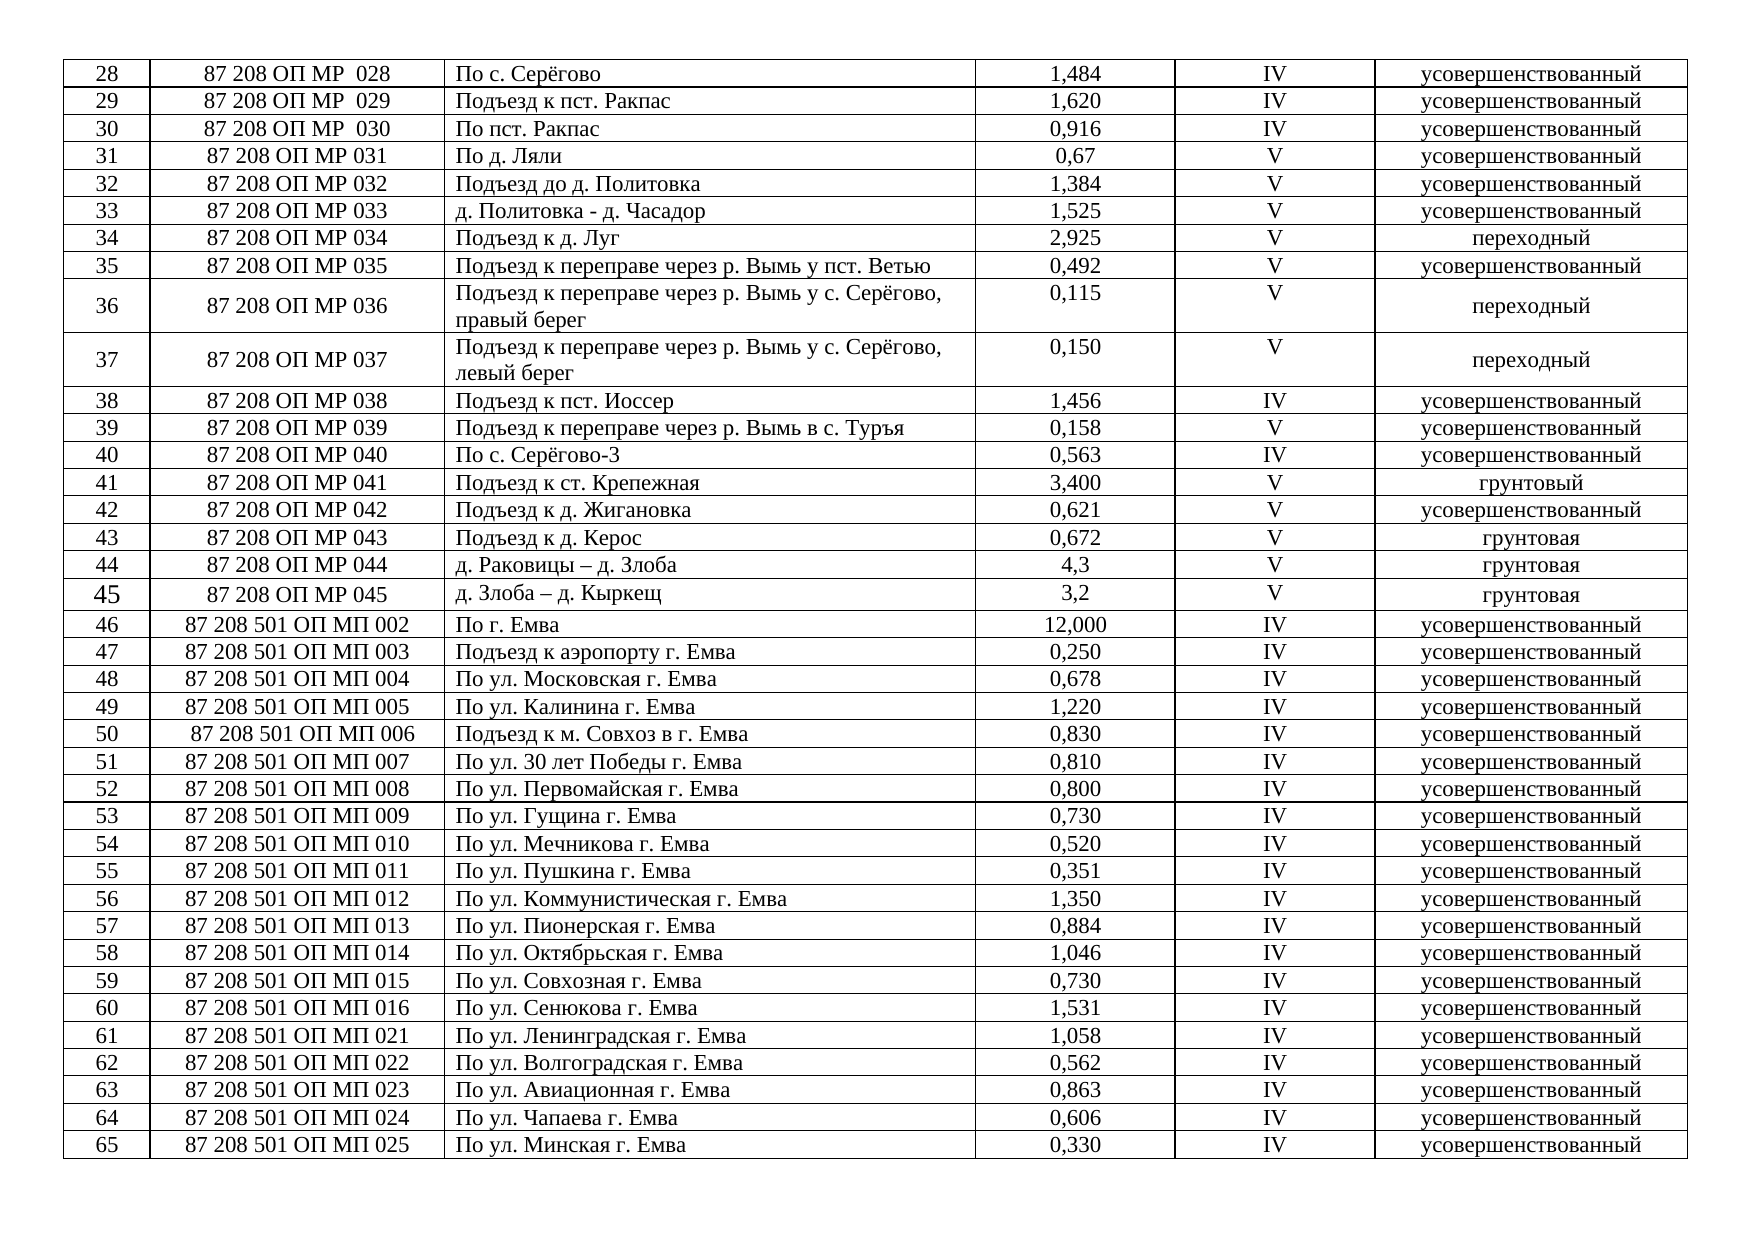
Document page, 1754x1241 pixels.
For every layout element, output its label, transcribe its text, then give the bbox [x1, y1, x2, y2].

table_cell 0,800 [976, 775, 1174, 801]
table_cell 1,220 [976, 693, 1174, 719]
table_cell 0,863 [976, 1076, 1174, 1103]
table_cell По ул. Волгоградская г. Емва [445, 1049, 975, 1075]
table_cell 87 208 ОП МР 043 [151, 524, 444, 550]
table_cell 87 208 501 ОП МП 002 [151, 611, 444, 637]
table_cell По ул. Московская г. Емва [445, 666, 975, 692]
table_cell IV [1176, 60, 1374, 86]
table_cell По ул. Калинина г. Емва [445, 693, 975, 719]
table_cell усовершенствованный [1376, 857, 1687, 884]
table_cell 1,058 [976, 1022, 1174, 1048]
table_cell усовершенствованный [1376, 60, 1687, 86]
table_cell IV [1176, 693, 1374, 719]
table_cell V [1176, 279, 1374, 332]
table_cell По ул. Пионерская г. Емва [445, 912, 975, 938]
table_cell IV [1176, 775, 1374, 801]
table_cell 34 [64, 225, 149, 251]
table_cell усовершенствованный [1376, 1131, 1687, 1158]
table_cell переходный [1376, 333, 1687, 386]
table_cell По ул. Мечникова г. Емва [445, 830, 975, 856]
table_cell усовершенствованный [1376, 1076, 1687, 1103]
table_cell 39 [64, 414, 149, 441]
table_cell д. Раковицы – д. Злоба [445, 551, 975, 577]
table_cell V [1176, 197, 1374, 223]
table_cell Подъезд к пст. Ракпас [445, 88, 975, 114]
table_cell усовершенствованный [1376, 666, 1687, 692]
table_cell По ул. Ленинградская г. Емва [445, 1022, 975, 1048]
table_cell 0,563 [976, 442, 1174, 468]
table_cell усовершенствованный [1376, 967, 1687, 993]
table_cell По ул. Чапаева г. Емва [445, 1104, 975, 1130]
table_cell усовершенствованный [1376, 442, 1687, 468]
table_cell 87 208 ОП МР 035 [151, 252, 444, 278]
table_cell IV [1176, 912, 1374, 938]
table_cell 0,810 [976, 748, 1174, 774]
table_cell усовершенствованный [1376, 252, 1687, 278]
table_cell 87 208 501 ОП МП 011 [151, 857, 444, 884]
table_cell 51 [64, 748, 149, 774]
table_cell 32 [64, 170, 149, 196]
table_cell 87 208 501 ОП МП 007 [151, 748, 444, 774]
table_cell 87 208 501 ОП МП 004 [151, 666, 444, 692]
table_cell 0,884 [976, 912, 1174, 938]
table_cell 47 [64, 638, 149, 664]
table_cell По ул. Пушкина г. Емва [445, 857, 975, 884]
table_cell 87 208 ОП МР 032 [151, 170, 444, 196]
table_cell 1,384 [976, 170, 1174, 196]
table_cell 1,456 [976, 387, 1174, 413]
table_cell 0,115 [976, 279, 1174, 332]
table_cell 57 [64, 912, 149, 938]
table_cell 87 208 501 ОП МП 023 [151, 1076, 444, 1103]
table_cell Подъезд к д. Луг [445, 225, 975, 251]
table_cell д. Политовка - д. Часадор [445, 197, 975, 223]
table_cell 87 208 501 ОП МП 025 [151, 1131, 444, 1158]
table_cell 87 208 ОП МР 033 [151, 197, 444, 223]
table_cell IV [1176, 387, 1374, 413]
table_cell 3,2 [976, 579, 1174, 610]
table_cell 1,484 [976, 60, 1174, 86]
table_cell 0,916 [976, 115, 1174, 141]
table_cell 43 [64, 524, 149, 550]
table_cell V [1176, 414, 1374, 441]
table_cell 1,046 [976, 940, 1174, 966]
table_cell 87 208 501 ОП МП 022 [151, 1049, 444, 1075]
table_cell 49 [64, 693, 149, 719]
table_cell V [1176, 142, 1374, 169]
table_cell усовершенствованный [1376, 775, 1687, 801]
table_cell Подъезд к м. Совхоз в г. Емва [445, 720, 975, 747]
table_cell 87 208 501 ОП МП 021 [151, 1022, 444, 1048]
table_cell 0,351 [976, 857, 1174, 884]
table_cell 64 [64, 1104, 149, 1130]
table_cell 37 [64, 333, 149, 386]
table_cell 87 208 ОП МР 040 [151, 442, 444, 468]
table_cell 61 [64, 1022, 149, 1048]
table_cell По д. Ляли [445, 142, 975, 169]
table_cell По ул. Октябрьская г. Емва [445, 940, 975, 966]
table_cell По ул. Сенюкова г. Емва [445, 994, 975, 1021]
table_cell усовершенствованный [1376, 387, 1687, 413]
table_cell 0,67 [976, 142, 1174, 169]
table_cell 54 [64, 830, 149, 856]
table_cell усовершенствованный [1376, 115, 1687, 141]
table_cell Подъезд к ст. Крепежная [445, 469, 975, 495]
table_cell IV [1176, 1104, 1374, 1130]
table_cell усовершенствованный [1376, 748, 1687, 774]
table_cell IV [1176, 720, 1374, 747]
table_cell грунтовая [1376, 551, 1687, 577]
table_cell 0,730 [976, 967, 1174, 993]
table_cell 87 208 501 ОП МП 005 [151, 693, 444, 719]
table_cell усовершенствованный [1376, 803, 1687, 829]
table_cell V [1176, 225, 1374, 251]
table_cell 87 208 ОП МР 034 [151, 225, 444, 251]
table_cell 0,830 [976, 720, 1174, 747]
table_cell 33 [64, 197, 149, 223]
table_cell По ул. Минская г. Емва [445, 1131, 975, 1158]
table_cell усовершенствованный [1376, 170, 1687, 196]
table_cell V [1176, 469, 1374, 495]
table_cell V [1176, 496, 1374, 523]
table_cell IV [1176, 611, 1374, 637]
table_cell 48 [64, 666, 149, 692]
table_cell грунтовая [1376, 579, 1687, 610]
table_cell 59 [64, 967, 149, 993]
table_cell 0,158 [976, 414, 1174, 441]
table_cell 4,3 [976, 551, 1174, 577]
table_cell 31 [64, 142, 149, 169]
table_cell 42 [64, 496, 149, 523]
table_cell 62 [64, 1049, 149, 1075]
table_cell IV [1176, 638, 1374, 664]
table_cell По ул. Первомайская г. Емва [445, 775, 975, 801]
table_cell 41 [64, 469, 149, 495]
table_cell Подъезд к аэропорту г. Емва [445, 638, 975, 664]
table_cell грунтовая [1376, 524, 1687, 550]
table_cell усовершенствованный [1376, 994, 1687, 1021]
table_cell усовершенствованный [1376, 1104, 1687, 1130]
table_cell усовершенствованный [1376, 885, 1687, 911]
table_cell 0,621 [976, 496, 1174, 523]
table_cell 35 [64, 252, 149, 278]
table_cell 0,330 [976, 1131, 1174, 1158]
table_cell 87 208 ОП МР 028 [151, 60, 444, 86]
table_cell Подъезд к переправе через р. Вымь у пст. Ветью [445, 252, 975, 278]
table_cell 56 [64, 885, 149, 911]
table_cell 87 208 ОП МР 036 [151, 279, 444, 332]
table_cell 87 208 ОП МР 039 [151, 414, 444, 441]
table_cell усовершенствованный [1376, 611, 1687, 637]
table_cell 87 208 501 ОП МП 016 [151, 994, 444, 1021]
table_cell IV [1176, 1049, 1374, 1075]
table_cell 45 [64, 579, 149, 610]
table_cell усовершенствованный [1376, 142, 1687, 169]
table_cell По ул. Совхозная г. Емва [445, 967, 975, 993]
table_cell V [1176, 252, 1374, 278]
table_cell 87 208 501 ОП МП 012 [151, 885, 444, 911]
table_cell 1,350 [976, 885, 1174, 911]
table_cell 40 [64, 442, 149, 468]
table_cell усовершенствованный [1376, 830, 1687, 856]
table_cell 58 [64, 940, 149, 966]
table_cell усовершенствованный [1376, 638, 1687, 664]
table_cell 87 208 501 ОП МП 008 [151, 775, 444, 801]
table_cell 3,400 [976, 469, 1174, 495]
table_cell 87 208 501 ОП МП 010 [151, 830, 444, 856]
table_cell переходный [1376, 279, 1687, 332]
table_cell 87 208 501 ОП МП 006 [151, 720, 444, 747]
table_cell 52 [64, 775, 149, 801]
table_cell грунтовый [1376, 469, 1687, 495]
table_cell 53 [64, 803, 149, 829]
table_cell 1,620 [976, 88, 1174, 114]
table_cell V [1176, 579, 1374, 610]
table_cell IV [1176, 1131, 1374, 1158]
table_cell Подъезд к переправе через р. Вымь в с. Туръя [445, 414, 975, 441]
table_cell 87 208 501 ОП МП 024 [151, 1104, 444, 1130]
table_cell IV [1176, 115, 1374, 141]
table_cell 1,525 [976, 197, 1174, 223]
table_cell 46 [64, 611, 149, 637]
table_cell Подъезд к пст. Иоссер [445, 387, 975, 413]
table_cell 87 208 ОП МР 042 [151, 496, 444, 523]
table_cell 60 [64, 994, 149, 1021]
table_cell переходный [1376, 225, 1687, 251]
table_cell 55 [64, 857, 149, 884]
table_cell IV [1176, 442, 1374, 468]
table_cell 87 208 ОП МР 041 [151, 469, 444, 495]
table_cell V [1176, 551, 1374, 577]
table_cell 0,250 [976, 638, 1174, 664]
table_cell 63 [64, 1076, 149, 1103]
table_cell 38 [64, 387, 149, 413]
table_cell По с. Серёгово [445, 60, 975, 86]
table_cell IV [1176, 748, 1374, 774]
table_cell усовершенствованный [1376, 693, 1687, 719]
table_cell 87 208 ОП МР 037 [151, 333, 444, 386]
table_cell 87 208 501 ОП МП 013 [151, 912, 444, 938]
table_cell 0,150 [976, 333, 1174, 386]
table_cell 36 [64, 279, 149, 332]
table_cell IV [1176, 666, 1374, 692]
table_cell V [1176, 333, 1374, 386]
table_cell усовершенствованный [1376, 414, 1687, 441]
table_cell IV [1176, 885, 1374, 911]
table_cell усовершенствованный [1376, 1022, 1687, 1048]
table_cell Подъезд до д. Политовка [445, 170, 975, 196]
table_cell 0,606 [976, 1104, 1174, 1130]
table_cell 87 208 ОП МР 030 [151, 115, 444, 141]
table_cell 87 208 501 ОП МП 015 [151, 967, 444, 993]
table_cell IV [1176, 1076, 1374, 1103]
table_cell 0,730 [976, 803, 1174, 829]
table_cell По ул. 30 лет Победы г. Емва [445, 748, 975, 774]
table_cell 0,562 [976, 1049, 1174, 1075]
table_cell усовершенствованный [1376, 912, 1687, 938]
table_cell IV [1176, 940, 1374, 966]
table_cell 0,492 [976, 252, 1174, 278]
table_cell 28 [64, 60, 149, 86]
table_cell 2,925 [976, 225, 1174, 251]
table_cell усовершенствованный [1376, 496, 1687, 523]
table_cell 65 [64, 1131, 149, 1158]
table_cell 87 208 ОП МР 044 [151, 551, 444, 577]
table_cell 0,672 [976, 524, 1174, 550]
table_cell 87 208 501 ОП МП 009 [151, 803, 444, 829]
table_cell 87 208 ОП МР 045 [151, 579, 444, 610]
table_cell По с. Серёгово-3 [445, 442, 975, 468]
table_cell 0,520 [976, 830, 1174, 856]
table_cell V [1176, 524, 1374, 550]
table_cell 1,531 [976, 994, 1174, 1021]
table_cell IV [1176, 830, 1374, 856]
table_cell По ул. Гущина г. Емва [445, 803, 975, 829]
table_cell Подъезд к д. Керос [445, 524, 975, 550]
table_cell 0,678 [976, 666, 1174, 692]
table_cell 30 [64, 115, 149, 141]
table_cell 87 208 ОП МР 029 [151, 88, 444, 114]
table_cell д. Злоба – д. Кыркещ [445, 579, 975, 610]
table_cell IV [1176, 857, 1374, 884]
table_cell Подъезд к д. Жигановка [445, 496, 975, 523]
table_cell 87 208 501 ОП МП 003 [151, 638, 444, 664]
table_cell 44 [64, 551, 149, 577]
table_cell 29 [64, 88, 149, 114]
table_cell По ул. Авиационная г. Емва [445, 1076, 975, 1103]
table_cell усовершенствованный [1376, 1049, 1687, 1075]
table_cell V [1176, 170, 1374, 196]
table_cell 87 208 ОП МР 031 [151, 142, 444, 169]
table_cell 12,000 [976, 611, 1174, 637]
table_cell 50 [64, 720, 149, 747]
table_cell IV [1176, 994, 1374, 1021]
table_cell IV [1176, 88, 1374, 114]
table_cell По ул. Коммунистическая г. Емва [445, 885, 975, 911]
table_cell 87 208 501 ОП МП 014 [151, 940, 444, 966]
table_cell IV [1176, 1022, 1374, 1048]
table_cell Подъезд к переправе через р. Вымь у с. Серёгово, правый берег [445, 279, 975, 332]
table_cell усовершенствованный [1376, 88, 1687, 114]
table_cell усовершенствованный [1376, 720, 1687, 747]
table_cell усовершенствованный [1376, 197, 1687, 223]
table_cell 87 208 ОП МР 038 [151, 387, 444, 413]
table_cell усовершенствованный [1376, 940, 1687, 966]
table_cell По г. Емва [445, 611, 975, 637]
table_cell По пст. Ракпас [445, 115, 975, 141]
table_cell IV [1176, 967, 1374, 993]
table_cell IV [1176, 803, 1374, 829]
table_cell Подъезд к переправе через р. Вымь у с. Серёгово, левый берег [445, 333, 975, 386]
